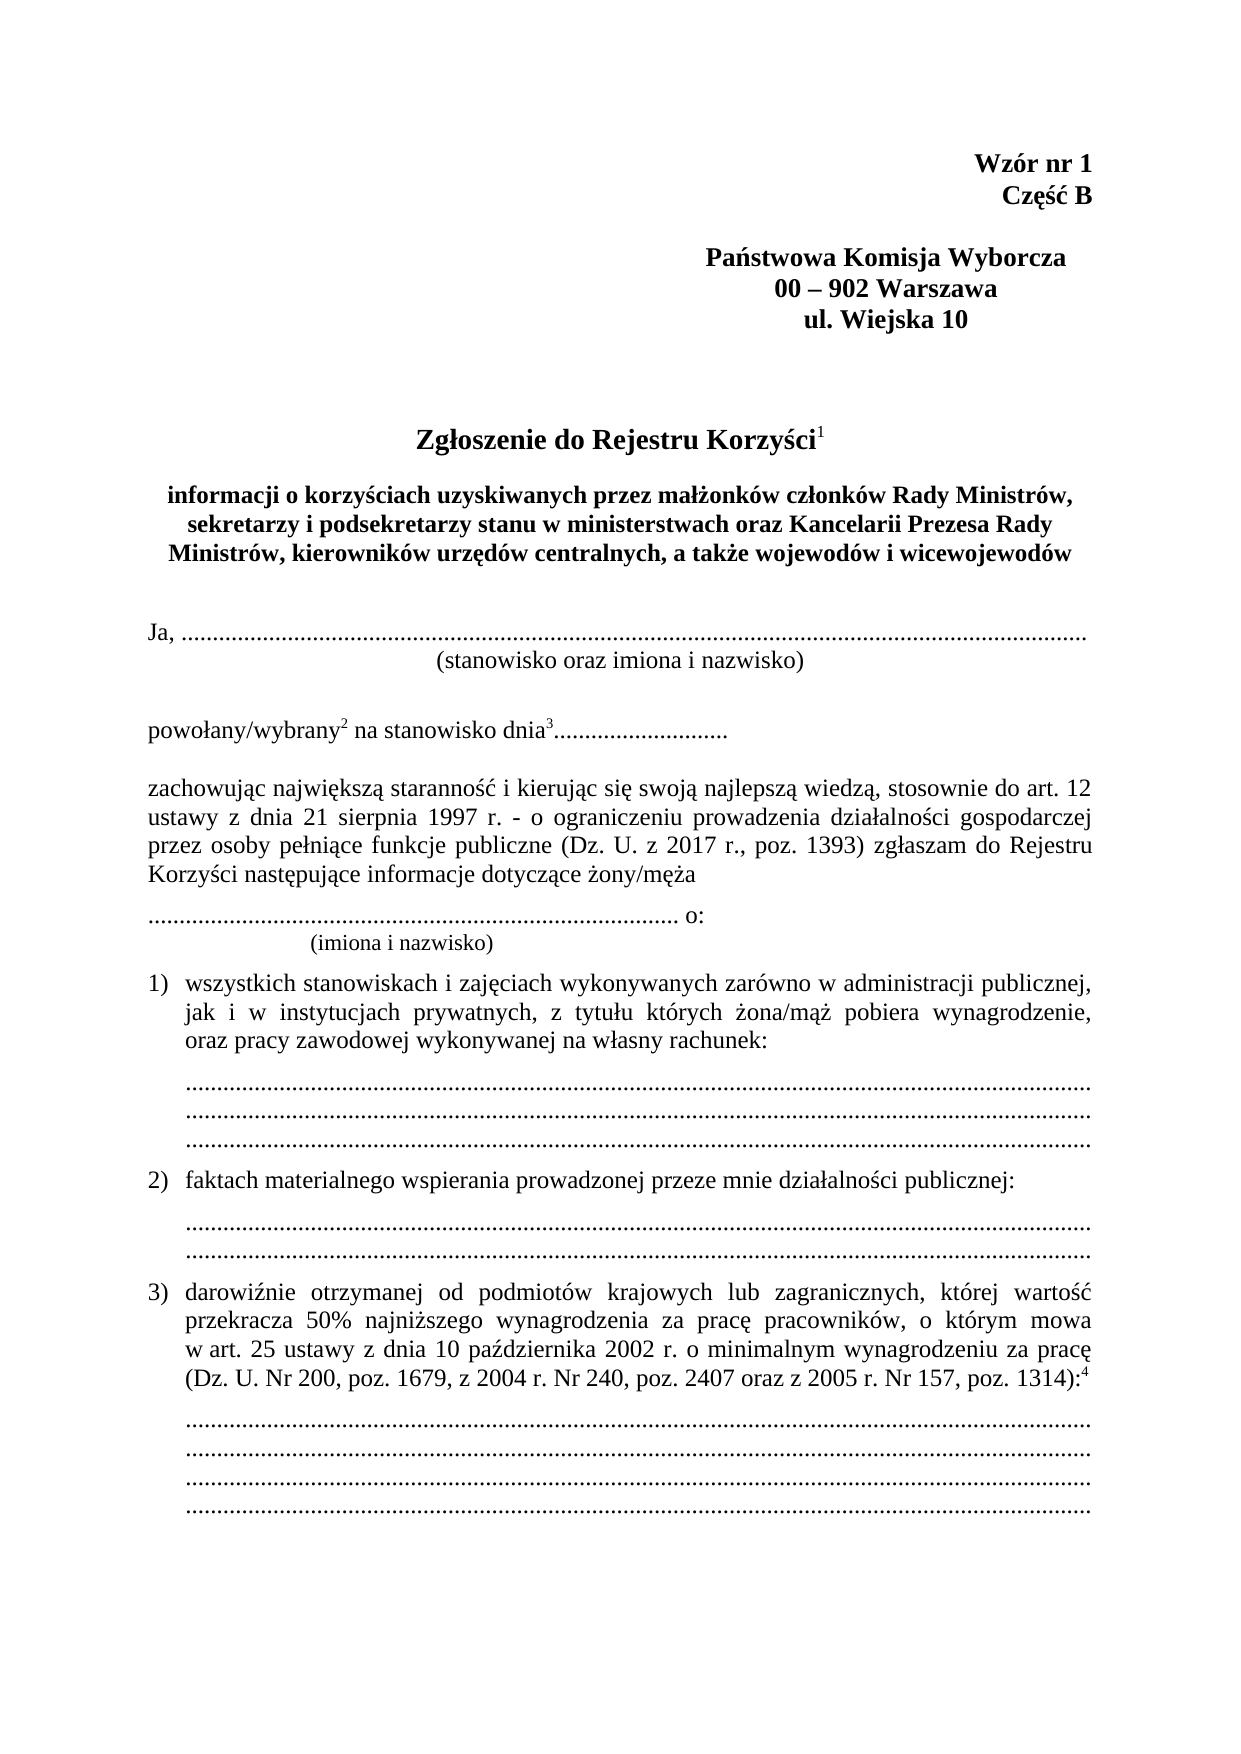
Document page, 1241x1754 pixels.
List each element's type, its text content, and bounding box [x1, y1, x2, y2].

list faktach materialnego wspierania prowadzonej przeze mnie działalności publicznej: [148, 1165, 1093, 1194]
text ................................................................................................................................................. [185, 1095, 1093, 1124]
text 00 – 902 Warszawa [148, 272, 1093, 303]
text ................................................................................................................................................. [185, 1067, 1093, 1095]
list wszystkich stanowiskach i zajęciach wykonywanych zarówno w administracji publicznej, jak i w instytucjach prywatnych, z tytułu których żona/mąż pobiera wynagrodzenie, oraz pracy zawodowej wykonywanej na własny rachunek: [148, 968, 1093, 1054]
list darowiźnie otrzymanej od podmiotów krajowych lub zagranicznych, której wartość przekracza 50% najniższego wynagrodzenia za pracę pracowników, o którym mowa w art. 25 ustawy z dnia 10 października 2002 r. o minimalnym wynagrodzeniu za pracę (Dz. U. Nr 200, poz. 1679, z 2004 r. Nr 240, poz. 2407 oraz z 2005 r. Nr 157, poz. 1314): [148, 1277, 1093, 1392]
text ................................................................................................................................................. [185, 1235, 1093, 1264]
text ................................................................................................................................................. [148, 1490, 1093, 1519]
text Ja, ................................................................................................................................................. [148, 617, 1093, 645]
text ................................................................................................................................................. [185, 1404, 1093, 1433]
text ................................................................................................................................................. [148, 1462, 1093, 1490]
text informacji o korzyściach uzyskiwanych przez małżonków członków Rady Ministrów, [148, 480, 1093, 509]
text powołany/wybrany na stanowisko dnia............................ [148, 715, 1093, 744]
text zachowując największą staranność i kierując się swoją najlepszą wiedzą, stosownie do art. 12 ustawy z dnia 21 sierpnia 1997 r. - o ograniczeniu prowadzenia działalności gospodarczej przez osoby pełniące funkcje publiczne (Dz. U. z 2017 r., poz. 1393) zgłaszam do Rejestru Korzyści następujące informacje dotyczące żony/męża [148, 773, 1093, 888]
text sekretarzy i podsekretarzy stanu w ministerstwach oraz Kancelarii Prezesa Rady Ministrów, kierowników urzędów centralnych, a także wojewodów i wicewojewodów [148, 509, 1093, 567]
text Zgłoszenie do Rejestru Korzyści [148, 422, 1093, 455]
title Wzór nr 1 [148, 148, 1093, 179]
title Część B [148, 179, 1093, 210]
text ................................................................................................................................................. [148, 1124, 1093, 1153]
text ..................................................................................... o: [148, 900, 1093, 929]
text (stanowisko oraz imiona i nazwisko) [148, 645, 1093, 674]
text ................................................................................................................................................. [185, 1433, 1093, 1462]
text (imiona i nazwisko) [221, 929, 1093, 955]
title Państwowa Komisja Wyborcza [148, 241, 1093, 272]
text ................................................................................................................................................. [185, 1207, 1093, 1235]
text ul. Wiejska 10 [148, 303, 1093, 334]
